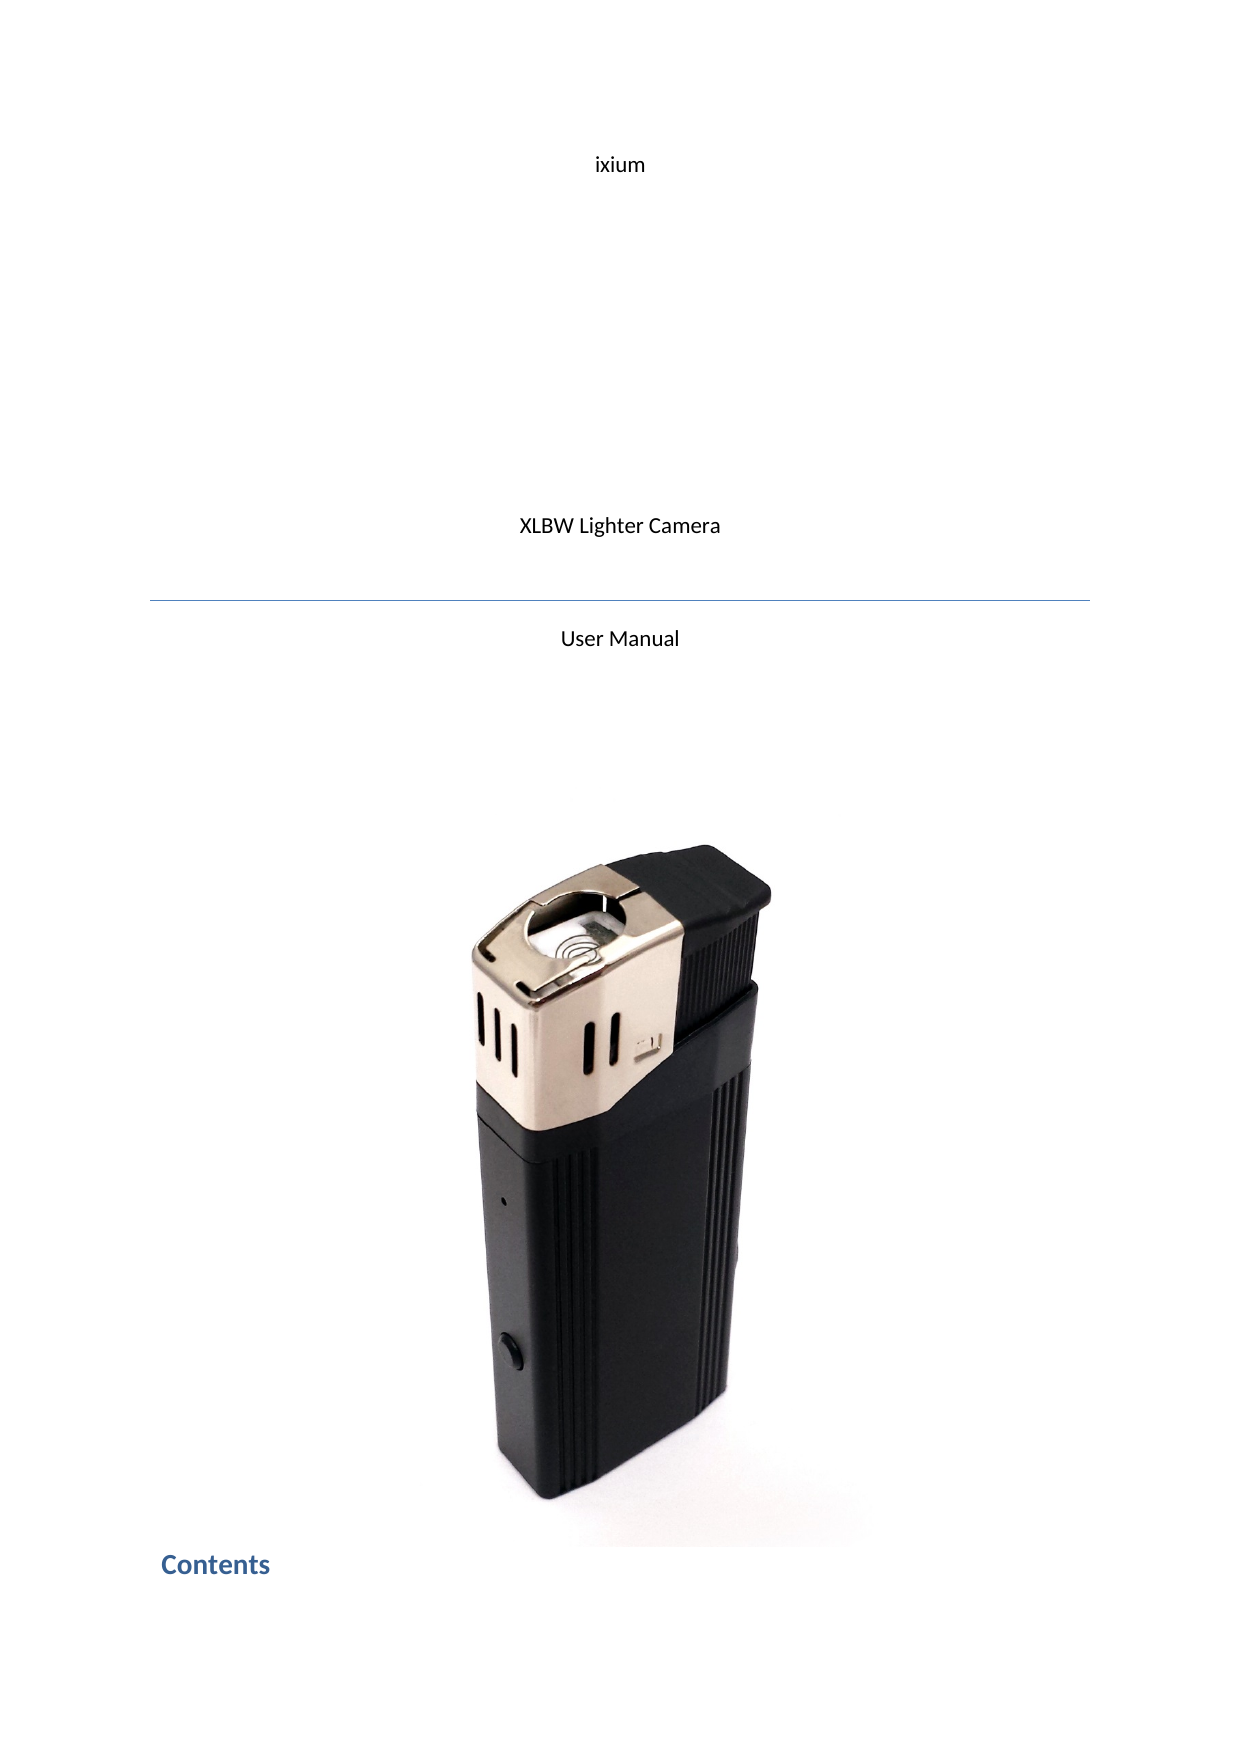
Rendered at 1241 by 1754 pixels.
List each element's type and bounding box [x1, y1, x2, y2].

picture [240, 787, 1000, 1547]
